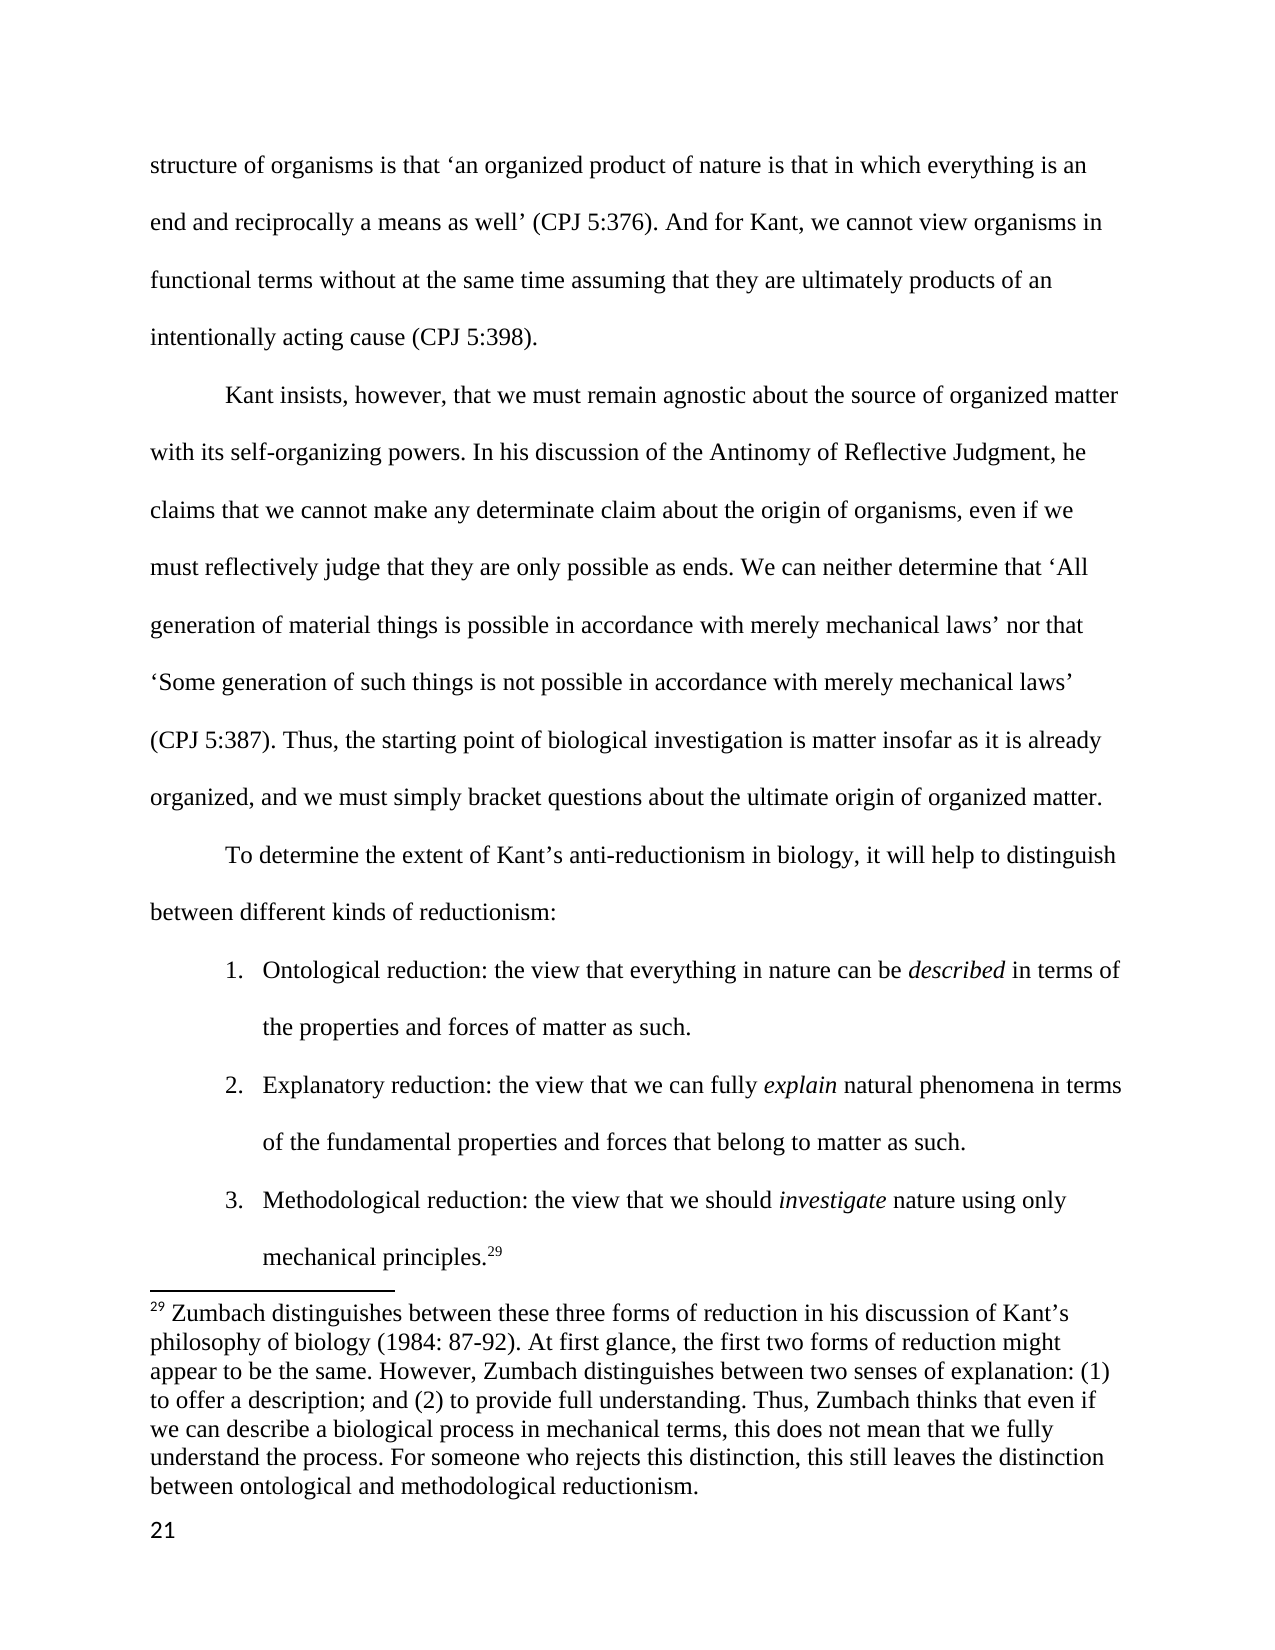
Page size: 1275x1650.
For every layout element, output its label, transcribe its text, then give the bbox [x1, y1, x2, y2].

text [150, 150, 1125, 351]
text To determine the extent of Kant’s anti-reductionism in biology, it will help to distinguish between different kinds of reductionism: [150, 840, 1125, 926]
text Kant insists, however, that we must remain agnostic about the source of organized matter with its self-organizing powers. In his discussion of the Antinomy of Reflective Judgment, he claims that we cannot make any determinate claim about the origin of organisms, even if we must reflectively judge that they are only possible as ends. We can neither determine that ‘All generation of material things is possible in accordance with merely mechanical laws’ nor that ‘Some generation of such things is not possible in accordance with merely mechanical laws’ (CPJ 5:387). Thus, the starting point of biological investigation is matter insofar as it is already organized, and we must simply bracket questions about the ultimate origin of organized matter. [150, 380, 1125, 811]
list Explanatory reduction: the view that we can fully explain natural phenomena in terms of the fundamental properties and forces that belong to matter as such. [225, 1070, 1125, 1156]
list Methodological reduction: the view that we should investigate nature using only mechanical principles. [225, 1185, 1125, 1271]
list Ontological reduction: the view that everything in nature can be described in terms of the properties and forces of matter as such. [225, 955, 1125, 1041]
